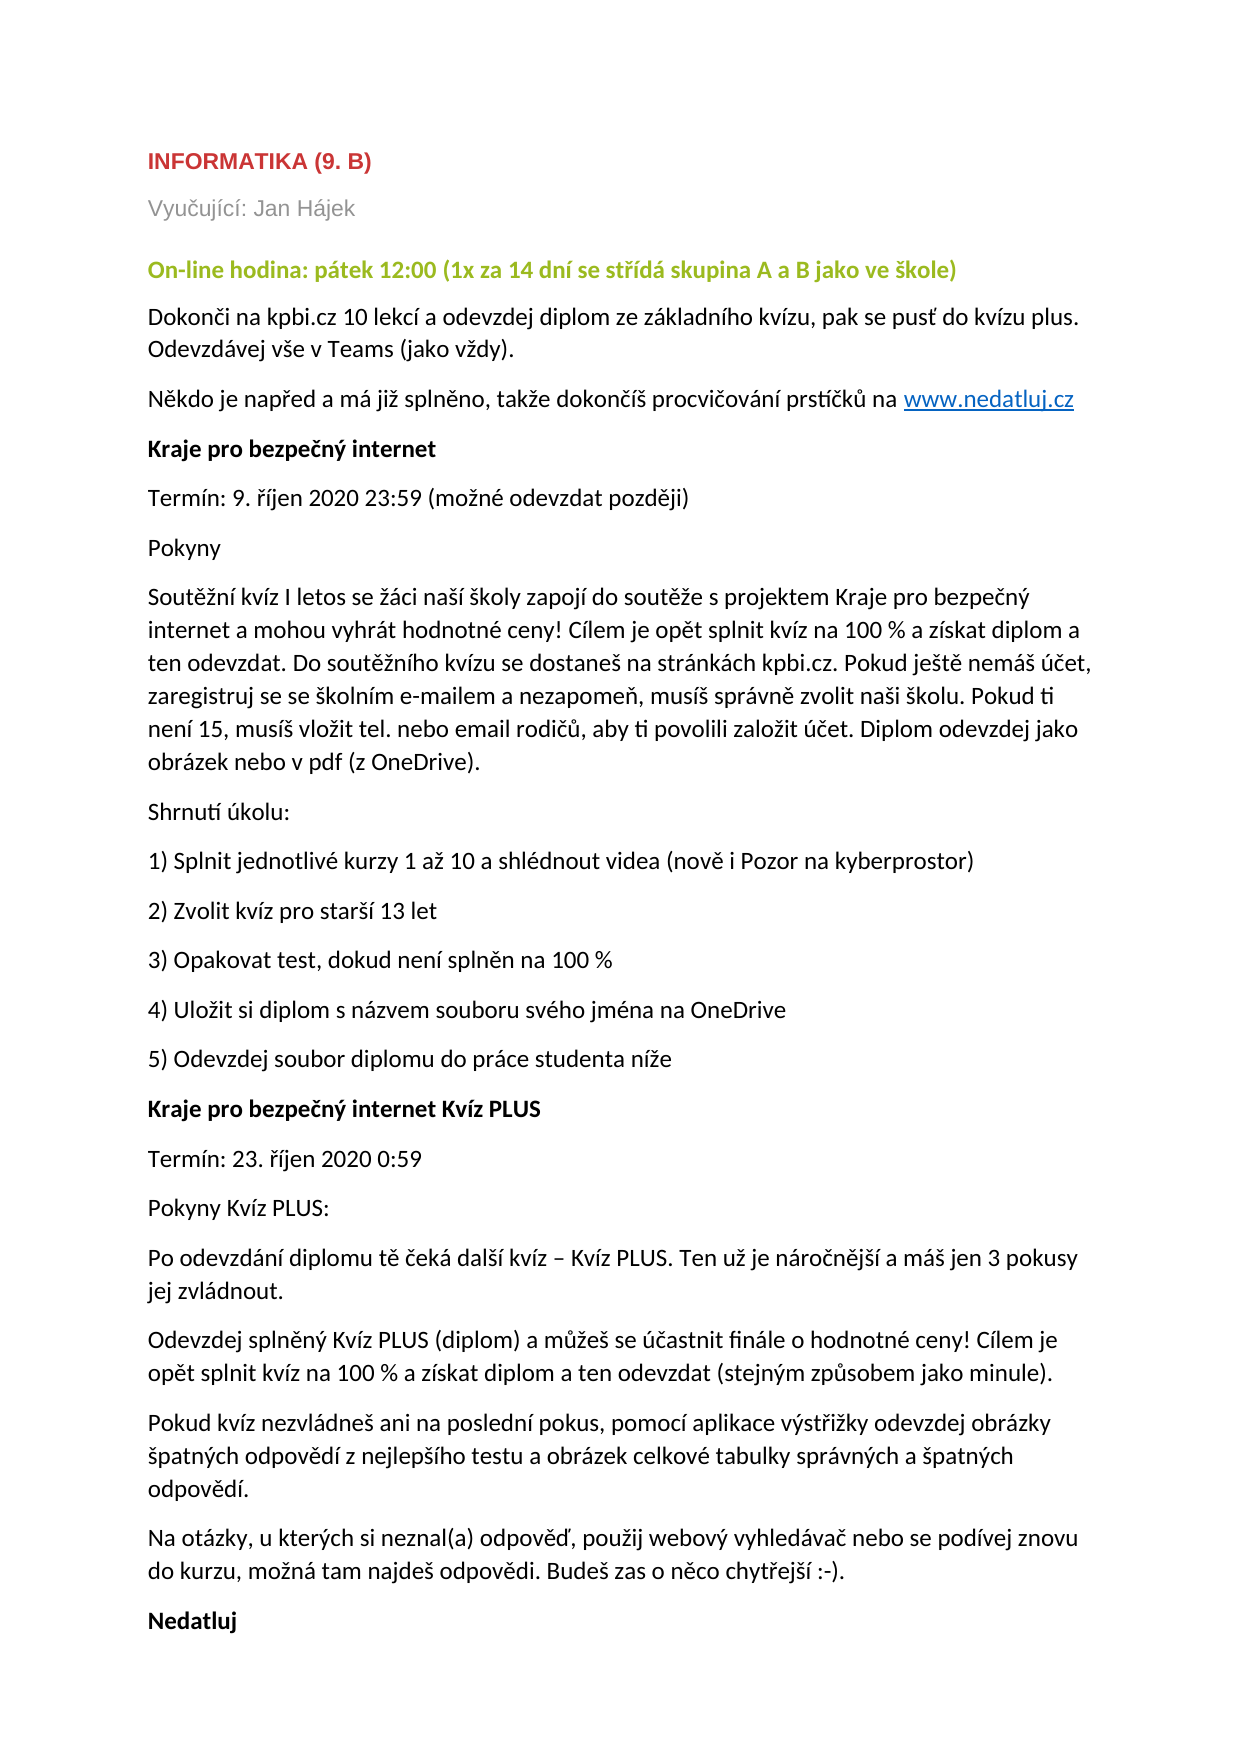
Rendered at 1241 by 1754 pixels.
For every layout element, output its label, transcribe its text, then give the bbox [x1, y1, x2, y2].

text Pokud kvíz nezvládneš ani na poslední pokus, pomocí aplikace výstřižky odevzdej obrázky špatných odpovědí z nejlepšího testu a obrázek celkové tabulky správných a špatných odpovědí. [148, 1407, 1093, 1503]
text 1) Splnit jednotlivé kurzy 1 až 10 a shlédnout videa (nově i Pozor na kyberprostor) [148, 845, 1093, 876]
text Odevzdej splněný Kvíz PLUS (diplom) a můžeš se účastnit finále o hodnotné ceny! Cílem je opět splnit kvíz na 100 % a získat diplom a ten odevzdat (stejným způsobem jako minule). [148, 1324, 1093, 1388]
text Vyučující: Jan Hájek [148, 195, 1093, 221]
text Kraje pro bezpečný internet [148, 433, 1093, 463]
text Shrnutí úkolu: [148, 796, 1093, 826]
text Dokonči na kpbi.cz 10 lekcí a odevzdej diplom ze základního kvízu, pak se pusť do kvízu plus. Odevzdávej vše v Teams (jako vždy). [148, 301, 1093, 364]
text 4) Uložit si diplom s názvem souboru svého jména na OneDrive [148, 994, 1093, 1024]
text Po odevzdání diplomu tě čeká další kvíz – Kvíz PLUS. Ten už je náročnější a máš jen 3 pokusy jej zvládnout. [148, 1242, 1093, 1305]
text On-line hodina: pátek 12:00 (1x za 14 dní se střídá skupina A a B jako ve škole) [148, 254, 1093, 285]
text Soutěžní kvíz I letos se žáci naší školy zapojí do soutěže s projektem Kraje pro bezpečný internet a mohou vyhrát hodnotné ceny! Cílem je opět splnit kvíz na 100 % a získat diplom a ten odevzdat. Do soutěžního kvízu se dostaneš na stránkách kpbi.cz. Pokud ještě nemáš účet, zaregistruj se se školním e-mailem a nezapomeň, musíš správně zvolit naši školu. Pokud ti není 15, musíš vložit tel. nebo email rodičů, aby ti povolili založit účet. Diplom odevzdej jako obrázek nebo v pdf (z OneDrive). [148, 582, 1093, 777]
text Nedatluj [148, 1605, 1093, 1635]
text Někdo je napřed a má již splněno, takže dokončíš procvičování prstíčků na www.nedatluj.cz [148, 383, 1093, 414]
text 5) Odevzdej soubor diplomu do práce studenta níže [148, 1044, 1093, 1074]
text INFORMATIKA (9. B) [148, 148, 1093, 174]
text 2) Zvolit kvíz pro starší 13 let [148, 895, 1093, 925]
text Termín: 9. říjen 2020 23:59 (možné odevzdat později) [148, 482, 1093, 513]
text 3) Opakovat test, dokud není splněn na 100 % [148, 944, 1093, 975]
text Na otázky, u kterých si neznal(a) odpověď, použij webový vyhledávač nebo se podívej znovu do kurzu, možná tam najdeš odpovědi. Budeš zas o něco chytřejší :-). [148, 1522, 1093, 1586]
text Kraje pro bezpečný internet Kvíz PLUS [148, 1093, 1093, 1124]
text Pokyny [148, 532, 1093, 562]
text Termín: 23. říjen 2020 0:59 [148, 1143, 1093, 1173]
text Pokyny Kvíz PLUS: [148, 1192, 1093, 1223]
